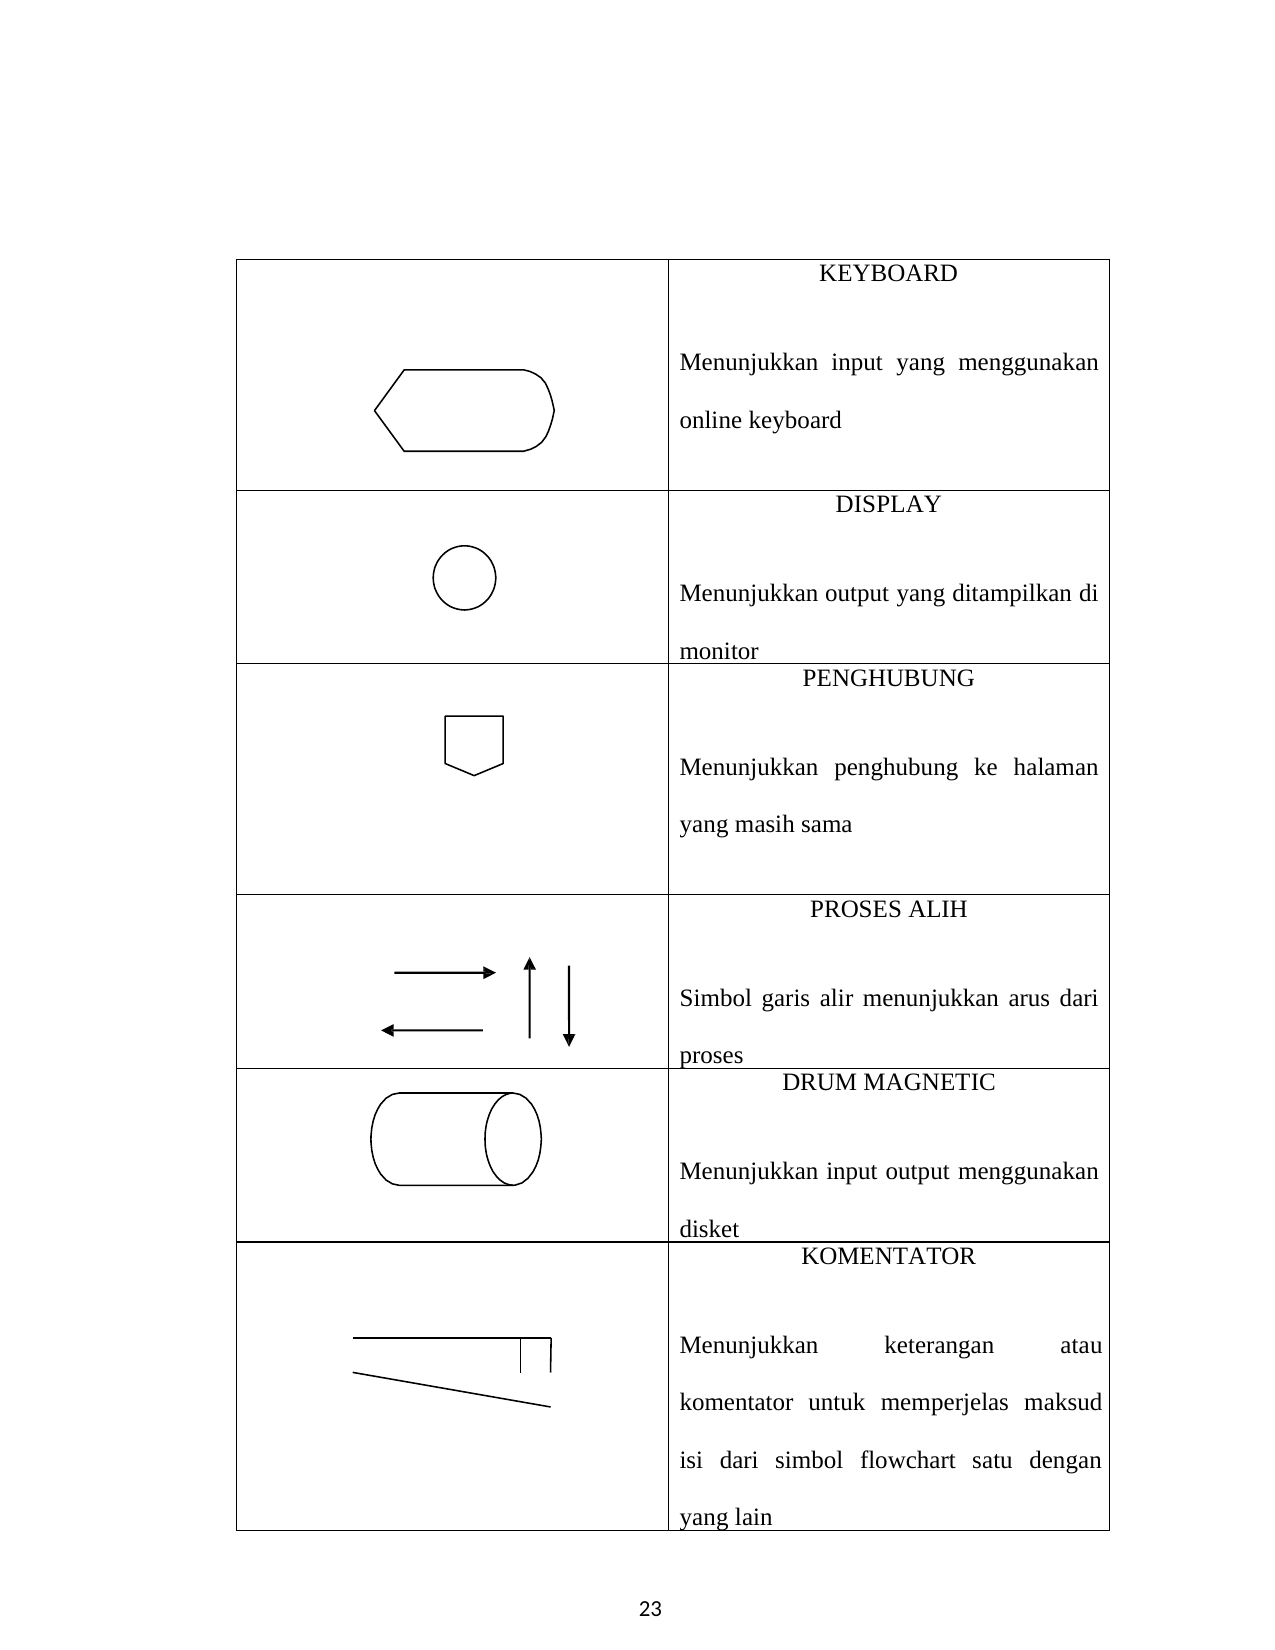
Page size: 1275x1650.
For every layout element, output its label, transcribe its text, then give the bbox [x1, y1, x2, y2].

table_cell DISPLAY Menunjukkan output yang ditampilkan di monitor [669, 491, 1109, 663]
table_cell [237, 491, 668, 663]
table_cell [237, 1069, 668, 1241]
table_cell [237, 1243, 668, 1530]
table_cell PROSES ALIH Simbol garis alir menunjukkan arus dari proses [669, 895, 1109, 1068]
table_cell KOMENTATOR Menunjukkan keterangan atau komentator untuk memperjelas maksud isi dari simbol flowchart satu dengan yang lain [669, 1243, 1109, 1530]
table_cell [237, 664, 668, 894]
table_header KEYBOARD Menunjukkan input yang menggunakan online keyboard [669, 260, 1109, 489]
table_cell PENGHUBUNG Menunjukkan penghubung ke halaman yang masih sama Menunjukkan penghubung beda halaman [669, 664, 1109, 894]
table_cell [237, 895, 668, 1068]
table_header [237, 260, 668, 489]
table_cell DRUM MAGNETIC Menunjukkan input output menggunakan disket [669, 1069, 1109, 1241]
